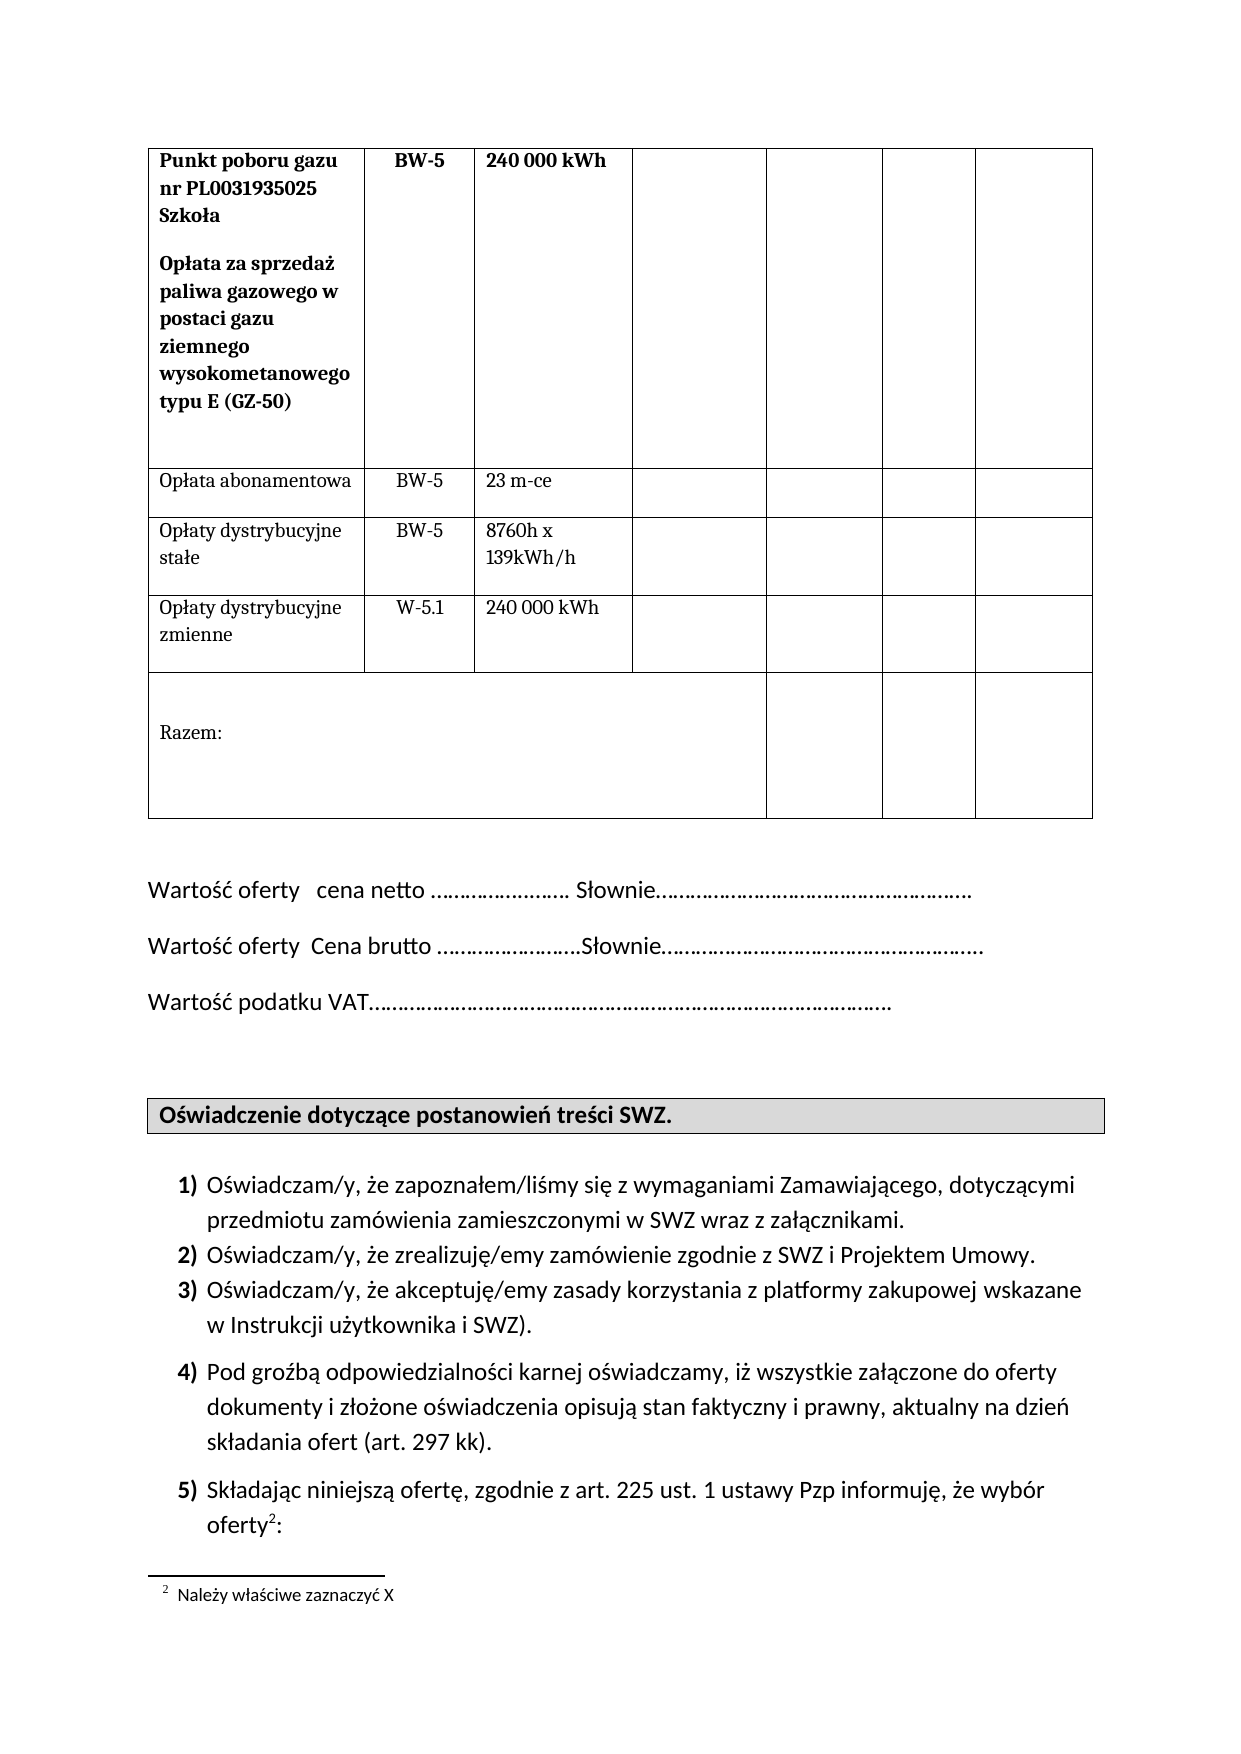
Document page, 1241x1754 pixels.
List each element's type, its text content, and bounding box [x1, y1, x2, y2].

table_cell BW-5 [365, 469, 474, 517]
table_cell 240 000 kWh [475, 596, 632, 672]
table_cell [883, 518, 975, 594]
table_cell [633, 596, 766, 672]
text Wartość oferty cena netto ……………..……. Słownie………………………………………………. [148, 874, 1093, 905]
table_cell Razem: [149, 673, 766, 818]
table_cell W-5.1 [365, 596, 474, 672]
table_header Oświadczenie dotyczące postanowień treści SWZ. [148, 1099, 1104, 1133]
table_cell 240 000 kWh [475, 149, 632, 468]
table_cell Opłaty dystrybucyjne zmienne [149, 596, 364, 672]
table_cell [633, 518, 766, 594]
table_cell [767, 596, 882, 672]
table_cell [633, 469, 766, 517]
table_cell [976, 149, 1092, 468]
table_cell [767, 469, 882, 517]
table_cell [883, 673, 975, 818]
list Oświadczam/y, że zapoznałem/liśmy się z wymaganiami Zamawiającego, dotyczącymi przedmiotu zamówienia zamieszczonymi w SWZ wraz z załącznikami. [177, 1169, 1093, 1234]
table_cell [767, 518, 882, 594]
table_cell [633, 149, 766, 468]
table_cell Opłata abonamentowa [149, 469, 364, 517]
table_cell Punkt poboru gazu nr PL0031935025 Szkoła Opłata za sprzedaż paliwa gazowego w postaci gazu ziemnego wysokometanowego typu E (GZ-50) [149, 149, 364, 468]
table_cell BW-5 [365, 518, 474, 594]
table_cell [976, 673, 1092, 818]
table_cell [883, 469, 975, 517]
table_cell [767, 673, 882, 818]
table_cell Opłaty dystrybucyjne stałe [149, 518, 364, 594]
list Oświadczam/y, że zrealizuję/emy zamówienie zgodnie z SWZ i Projektem Umowy. [177, 1239, 1093, 1269]
table_cell [883, 149, 975, 468]
table_cell [767, 149, 882, 468]
table_cell [976, 469, 1092, 517]
table_cell [883, 596, 975, 672]
table_cell BW-5 [365, 149, 474, 468]
table_cell 23 m-ce [475, 469, 632, 517]
list Składając niniejszą ofertę, zgodnie z art. 225 ust. 1 ustawy Pzp informuję, że wybór oferty: [177, 1474, 1093, 1539]
text Wartość oferty Cena brutto …………………….Słownie……………………………………………….. [148, 930, 1093, 961]
table_cell [976, 596, 1092, 672]
table_cell 8760h x 139kWh/h [475, 518, 632, 594]
text Wartość podatku VAT………………………………………………………………………………. [148, 986, 1093, 1017]
list Pod groźbą odpowiedzialności karnej oświadczamy, iż wszystkie załączone do oferty dokumenty i złożone oświadczenia opisują stan faktyczny i prawny, aktualny na dzień składania ofert (art. 297 kk). [177, 1357, 1093, 1457]
list Oświadczam/y, że akceptuję/emy zasady korzystania z platformy zakupowej wskazane w Instrukcji użytkownika i SWZ). [177, 1274, 1093, 1339]
table_cell [976, 518, 1092, 594]
